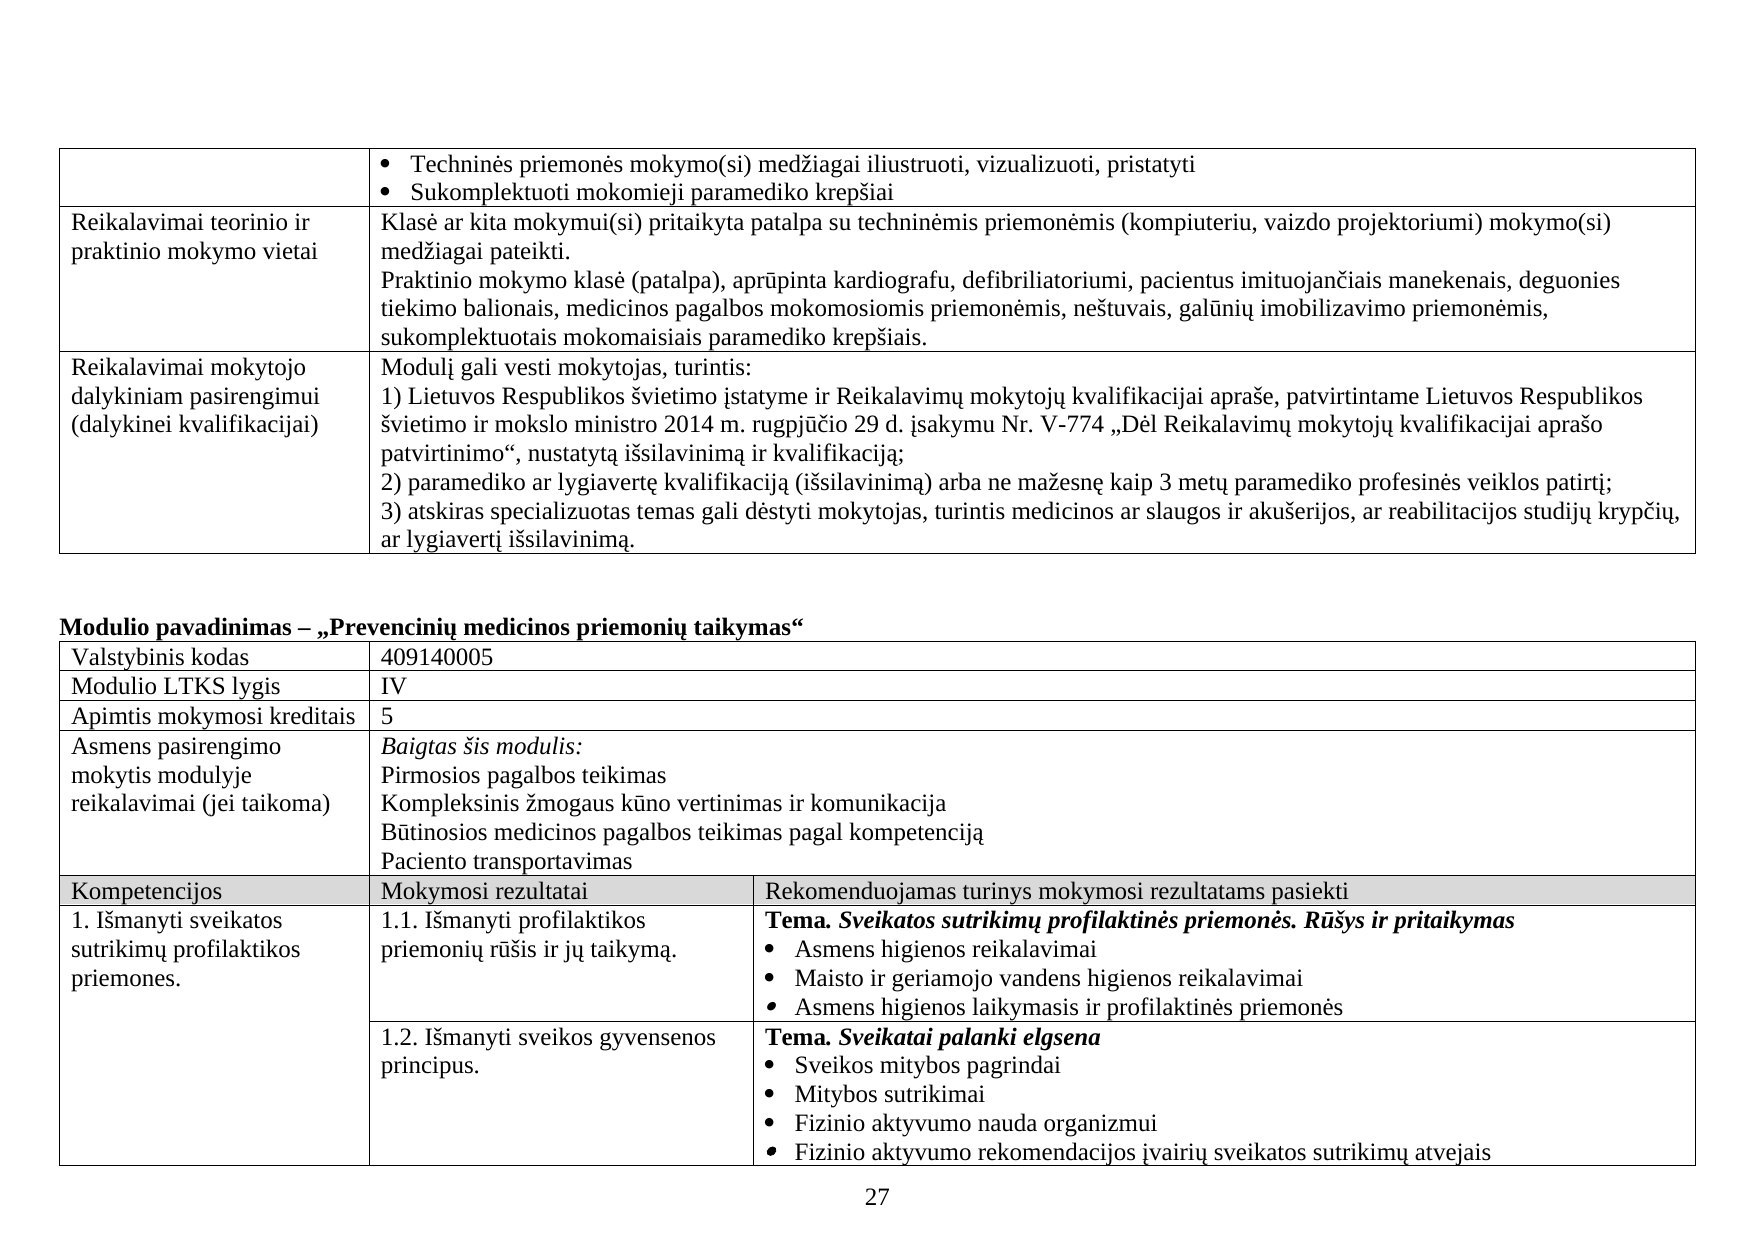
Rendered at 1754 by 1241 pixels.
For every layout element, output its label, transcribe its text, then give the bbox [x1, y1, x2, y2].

table_cell Reikalavimai mokytojo dalykiniam pasirengimui (dalykinei kvalifikacijai) [60, 352, 369, 553]
table_cell Baigtas šis modulis: Pirmosios pagalbos teikimas Kompleksinis žmogaus kūno vertinimas ir komunikacija Būtinosios medicinos pagalbos teikimas pagal kompetenciją Paciento transportavimas [370, 731, 1695, 875]
table_cell 1.1. Išmanyti profilaktikos priemonių rūšis ir jų taikymą. [370, 906, 753, 1021]
text Modulio pavadinimas – „Prevencinių medicinos priemonių taikymas“ [59, 612, 1695, 641]
table_cell Modulį gali vesti mokytojas, turintis: 1) Lietuvos Respublikos švietimo įstatyme ir Reikalavimų mokytojų kvalifikacijai apraše, patvirtintame Lietuvos Respublikos švietimo ir mokslo ministro 2014 m. rugpjūčio 29 d. įsakymu Nr. V-774 „Dėl Reikalavimų mokytojų kvalifikacijai aprašo patvirtinimo“, nustatytą išsilavinimą ir kvalifikaciją; 2) paramediko ar lygiavertę kvalifikaciją (išsilavinimą) arba ne mažesnę kaip 3 metų paramediko profesinės veiklos patirtį; 3) atskiras specializuotas temas gali dėstyti mokytojas, turintis medicinos ar slaugos ir akušerijos, ar reabilitacijos studijų krypčių, ar lygiavertį išsilavinimą. [370, 352, 1695, 553]
table_cell Apimtis mokymosi kreditais [60, 701, 369, 730]
table_cell Tema. Sveikatos sutrikimų profilaktinės priemonės. Rūšys ir pritaikymas Asmens higienos reikalavimai Maisto ir geriamojo vandens higienos reikalavimai Asmens higienos laikymasis ir profilaktinės priemonės [754, 906, 1695, 1021]
table_cell 5 [370, 701, 1695, 730]
table_cell Reikalavimai teorinio ir praktinio mokymo vietai [60, 207, 369, 351]
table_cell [370, 149, 1695, 206]
table_cell Asmens pasirengimo mokytis modulyje reikalavimai (jei taikoma) [60, 731, 369, 875]
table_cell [60, 149, 369, 206]
table_cell 1. Išmanyti sveikatos sutrikimų profilaktikos priemones. [60, 906, 369, 1165]
table_cell Modulio LTKS lygis [60, 671, 369, 700]
table_cell Klasė ar kita mokymui(si) pritaikyta patalpa su techninėmis priemonėmis (kompiuteriu, vaizdo projektoriumi) mokymo(si) medžiagai pateikti. Praktinio mokymo klasė (patalpa), aprūpinta kardiografu, defibriliatoriumi, pacientus imituojančiais manekenais, deguonies tiekimo balionais, medicinos pagalbos mokomosiomis priemonėmis, neštuvais, galūnių imobilizavimo priemonėmis, sukomplektuotais mokomaisiais paramediko krepšiais. [370, 207, 1695, 351]
table_cell Rekomenduojamas turinys mokymosi rezultatams pasiekti [754, 876, 1695, 904]
table_header Valstybinis kodas [60, 642, 369, 670]
table_cell Mokymosi rezultatai [370, 876, 753, 904]
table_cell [754, 1022, 1695, 1165]
table_cell IV [370, 671, 1695, 700]
table_cell Kompetencijos [60, 876, 369, 904]
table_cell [370, 1022, 753, 1165]
table_header 409140005 [370, 642, 1695, 670]
